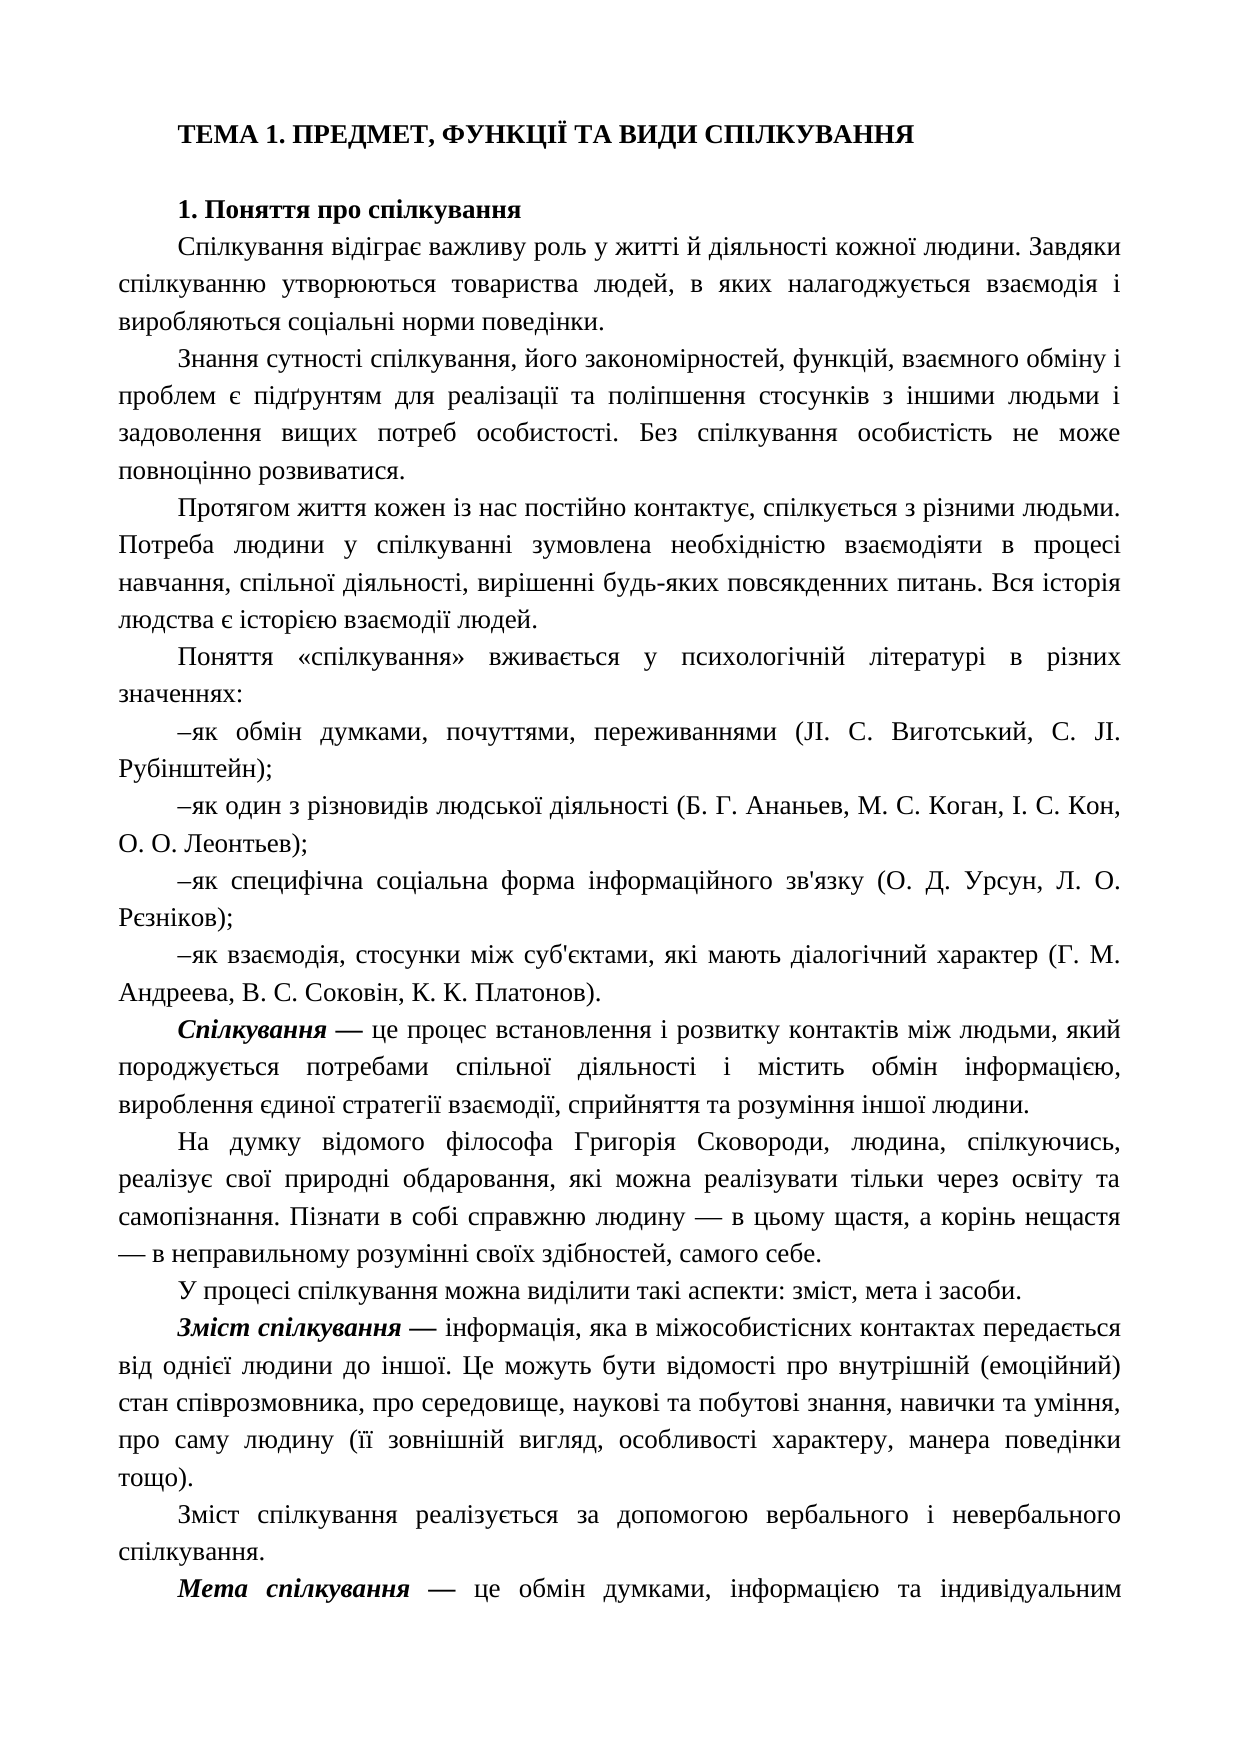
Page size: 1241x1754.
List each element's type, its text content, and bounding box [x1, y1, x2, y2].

text Зміст спілкування реалізується за допомогою вербального і невербального спілкування. [118, 1498, 1122, 1566]
list як один з різновидів людської діяльності (Б. Г. Ананьев, M. С. Коган, I. С. Кон, О. О. Леонтьев); [118, 789, 1122, 858]
text Поняття «спілкування» вживається у психологічній літературі в різних значеннях: [118, 640, 1122, 709]
text Спілкування — це процес встановлення і розвитку контактів між людьми, який породжується потребами спільної діяльності і містить обмін інформацією, вироблення єдиної стратегії взаємодії, сприйняття та розуміння іншої людини. [118, 1013, 1122, 1119]
text Зміст спілкування — інформація, яка в міжособистісних контактах передається від однієї людини до іншої. Це можуть бути відомості про внутрішній (емоційний) стан співрозмовника, про середовище, наукові та побутові знання, навички та уміння, про саму людину (її зовнішній вигляд, особливості характеру, манера поведінки тощо). [118, 1311, 1122, 1492]
text 1. Поняття про спілкування [118, 193, 1122, 224]
list як специфічна соціальна форма інформаційного зв'язку (О. Д. Урсун, Л. О. Рєзніков); [118, 864, 1122, 932]
text Знання сутності спілкування, його закономірностей, функцій, взаємного обміну і проблем є підґрунтям для реалізації та поліпшення стосунків з іншими людьми і задоволення вищих потреб особистості. Без спілкування особистість не може повноцінно розвиватися. [118, 342, 1122, 485]
text Спілкування відіграє важливу роль у житті й діяльності кожної людини. Завдяки спілкуванню утворюються товариства людей, в яких налагоджується взаємодія і виробляються соціальні норми поведінки. [118, 230, 1122, 336]
text У процесі спілкування можна виділити такі аспекти: зміст, мета і засоби. [118, 1274, 1122, 1305]
text На думку відомого філософа Григорія Сковороди, людина, спілкуючись, реалізує свої природні обдаровання, які можна реалізувати тільки через освіту та самопізнання. Пізнати в собі справжню людину — в цьому щастя, а корінь нещастя — в неправильному розумінні своїх здібностей, самого себе. [118, 1125, 1122, 1268]
text Протягом життя кожен із нас постійно контактує, спілкується з різними людьми. Потреба людини у спілкуванні зумовлена необхідністю взаємодіяти в процесі навчання, спільної діяльності, вирішенні будь-яких повсякденних питань. Вся історія людства є історією взаємодії людей. [118, 491, 1122, 634]
list як взаємодія, стосунки між суб'єктами, які мають діалогічний характер (Г. М. Андреева, В. С. Соковін, К. К. Платонов). [118, 938, 1122, 1007]
text ТЕМА 1. ПРЕДМЕТ, ФУНКЦІЇ ТА ВИДИ СПІЛКУВАННЯ [118, 118, 1122, 149]
list як обмін думками, почуттями, переживаннями (JI. С. Виготський, С. JI. Рубінштейн); [118, 715, 1122, 783]
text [118, 1572, 1122, 1604]
